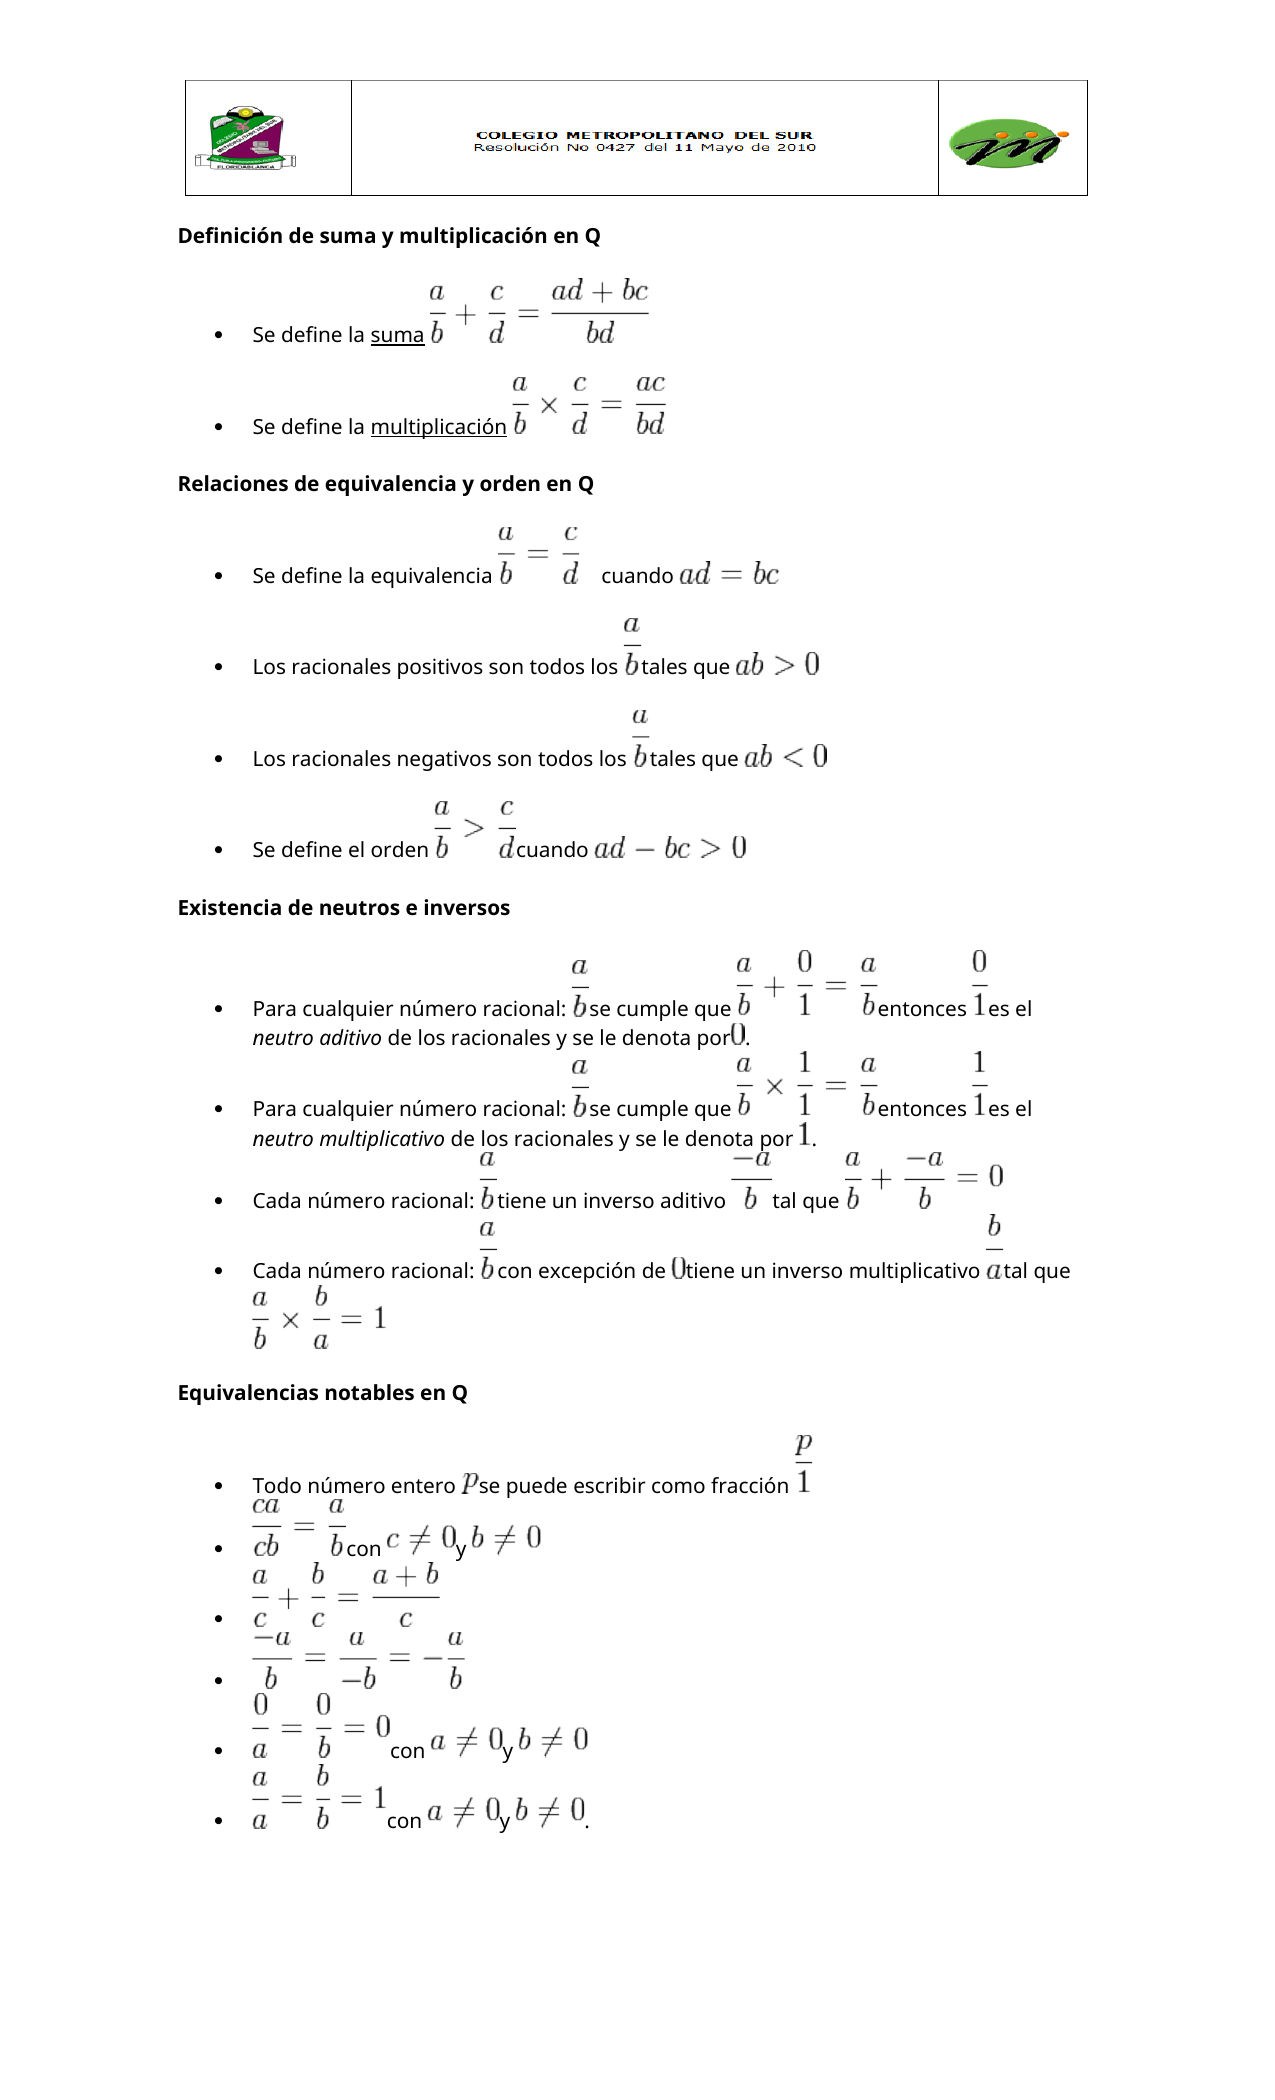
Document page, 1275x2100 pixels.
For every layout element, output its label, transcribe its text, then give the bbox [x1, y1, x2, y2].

list Se define la suma [215, 278, 1098, 349]
picture [623, 618, 642, 675]
picture [671, 1257, 686, 1279]
picture [427, 1797, 500, 1829]
list Los racionales positivos son todos los tales que [215, 618, 1098, 681]
picture [798, 1122, 812, 1147]
picture [515, 1797, 585, 1829]
list Todo número entero se puede escribir como fracción [215, 1436, 1098, 1500]
picture [518, 1726, 588, 1758]
picture [736, 950, 878, 1017]
text Existencia de neutros e inversos [177, 893, 1098, 922]
picture [632, 710, 650, 767]
picture [252, 1632, 465, 1689]
text Relaciones de equivalencia y orden en Q [177, 469, 1098, 498]
picture [430, 1726, 503, 1758]
picture [252, 1693, 390, 1758]
picture [434, 801, 516, 858]
list con y . [215, 1764, 1098, 1834]
picture [177, 73, 1098, 200]
picture [252, 1764, 387, 1829]
picture [252, 1285, 387, 1349]
text Definición de suma y multiplicación en Q [177, 221, 1098, 249]
list con y [215, 1694, 1098, 1764]
list Se define el orden cuando [215, 802, 1098, 864]
picture [461, 1473, 479, 1494]
list con y [215, 1500, 1098, 1562]
picture [795, 1435, 813, 1494]
picture [744, 744, 827, 767]
list Se define la multiplicación [215, 378, 1098, 440]
text Equivalencias notables en Q [177, 1378, 1098, 1407]
picture [430, 278, 649, 343]
picture [986, 1214, 1004, 1279]
picture [571, 960, 589, 1017]
picture [972, 950, 988, 1017]
picture [571, 1060, 589, 1117]
picture [252, 1562, 440, 1627]
picture [386, 1524, 456, 1556]
picture [498, 527, 580, 584]
list Cada número racional: con excepción de tiene un inverso multiplicativo tal que [215, 1215, 1098, 1349]
list Se define la equivalencia cuando [215, 527, 1098, 589]
picture [594, 836, 746, 858]
picture [736, 1051, 878, 1117]
picture [252, 1499, 346, 1556]
picture [730, 1023, 745, 1045]
picture [679, 561, 780, 584]
picture [512, 377, 666, 434]
list Cada número racional: tiene un inverso aditivo tal que [215, 1152, 1098, 1215]
picture [735, 652, 819, 675]
picture [479, 1222, 497, 1279]
picture [731, 1152, 773, 1209]
picture [479, 1152, 497, 1209]
picture [471, 1524, 541, 1556]
list Para cualquier número racional: se cumple que entonces es el neutro multiplicativo de los racionales y se le denota por . [215, 1051, 1098, 1152]
picture [845, 1152, 1003, 1209]
picture [972, 1051, 988, 1117]
list Los racionales negativos son todos los tales que [215, 710, 1098, 772]
list Para cualquier número racional: se cumple que entonces es el neutro aditivo de los racionales y se le denota por. [215, 951, 1098, 1051]
